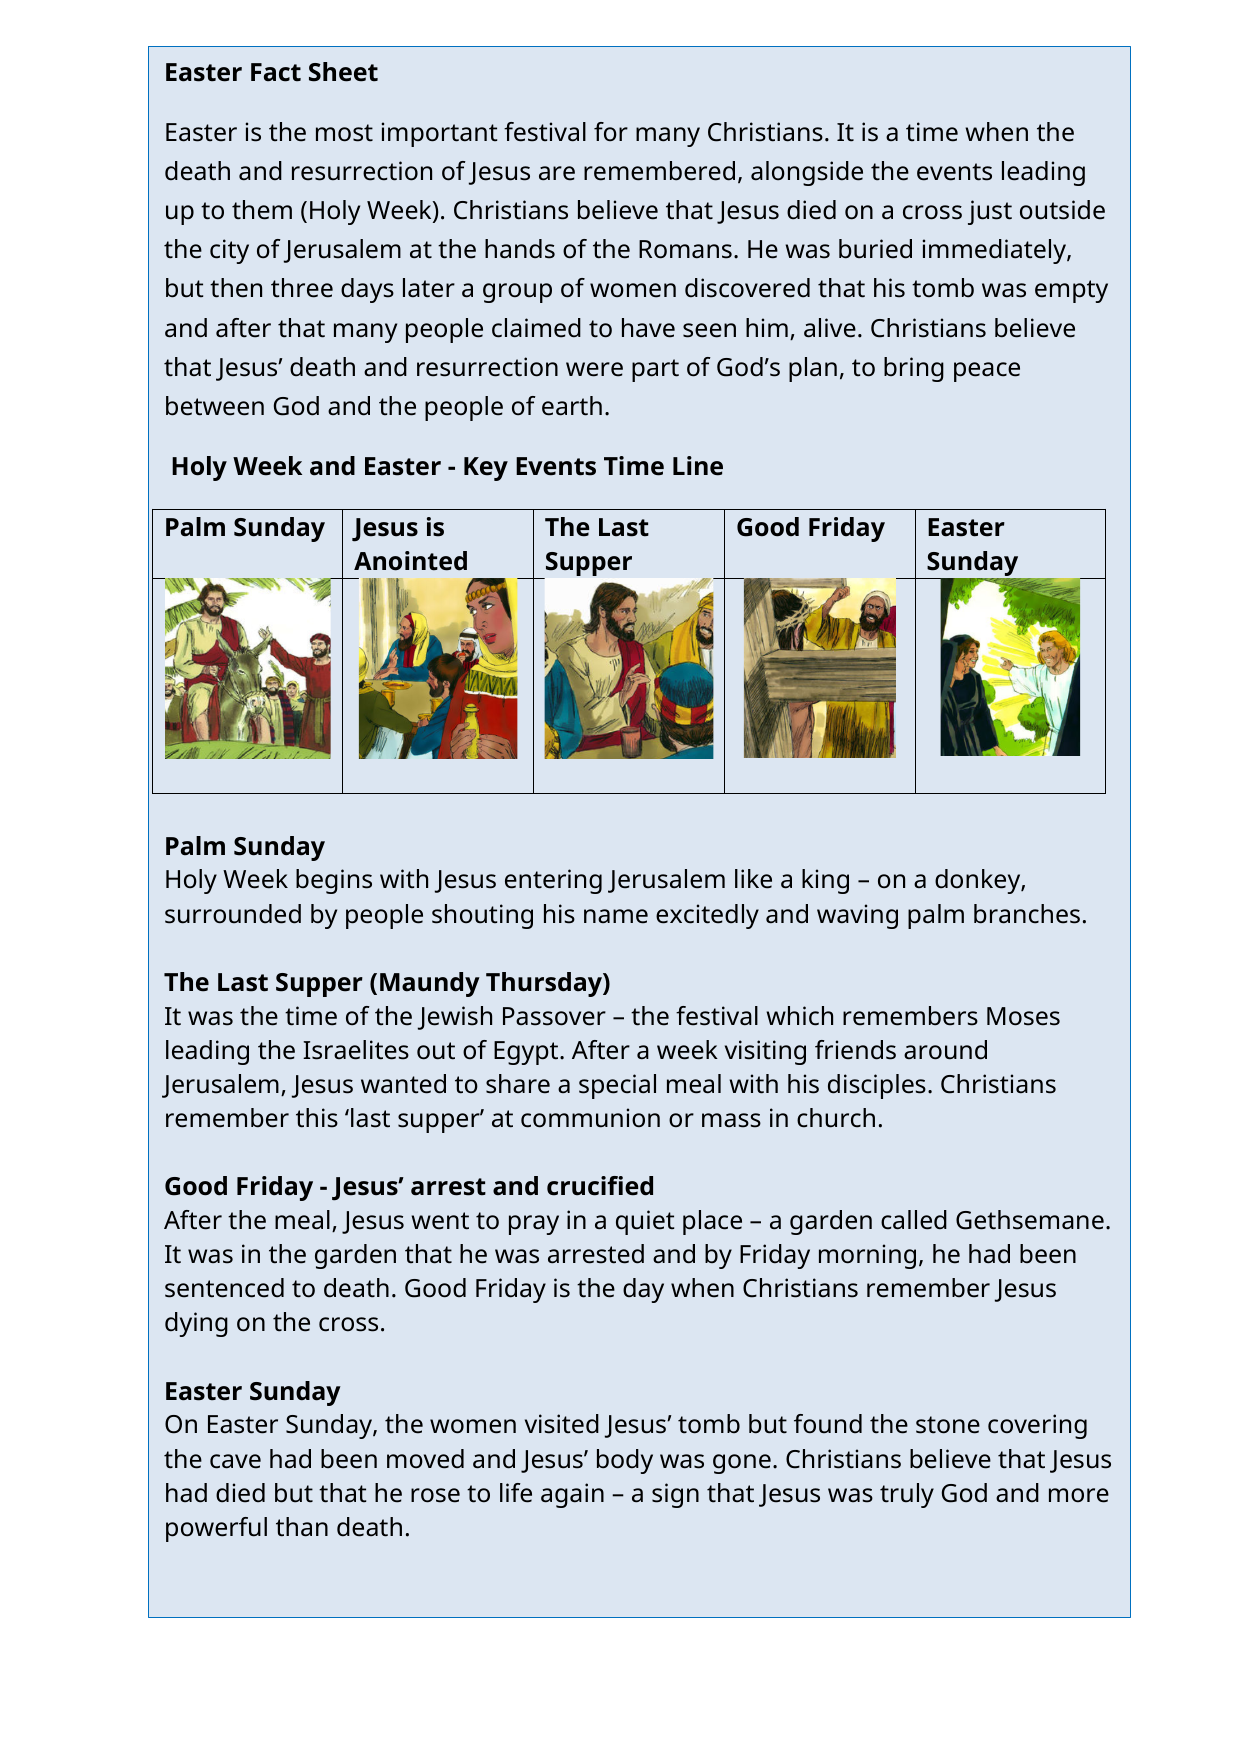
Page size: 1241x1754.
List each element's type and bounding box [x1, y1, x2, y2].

picture [544, 578, 714, 759]
picture [696, 752, 707, 759]
picture [940, 578, 1080, 756]
picture [358, 578, 518, 759]
picture [165, 578, 331, 759]
picture [743, 578, 896, 758]
